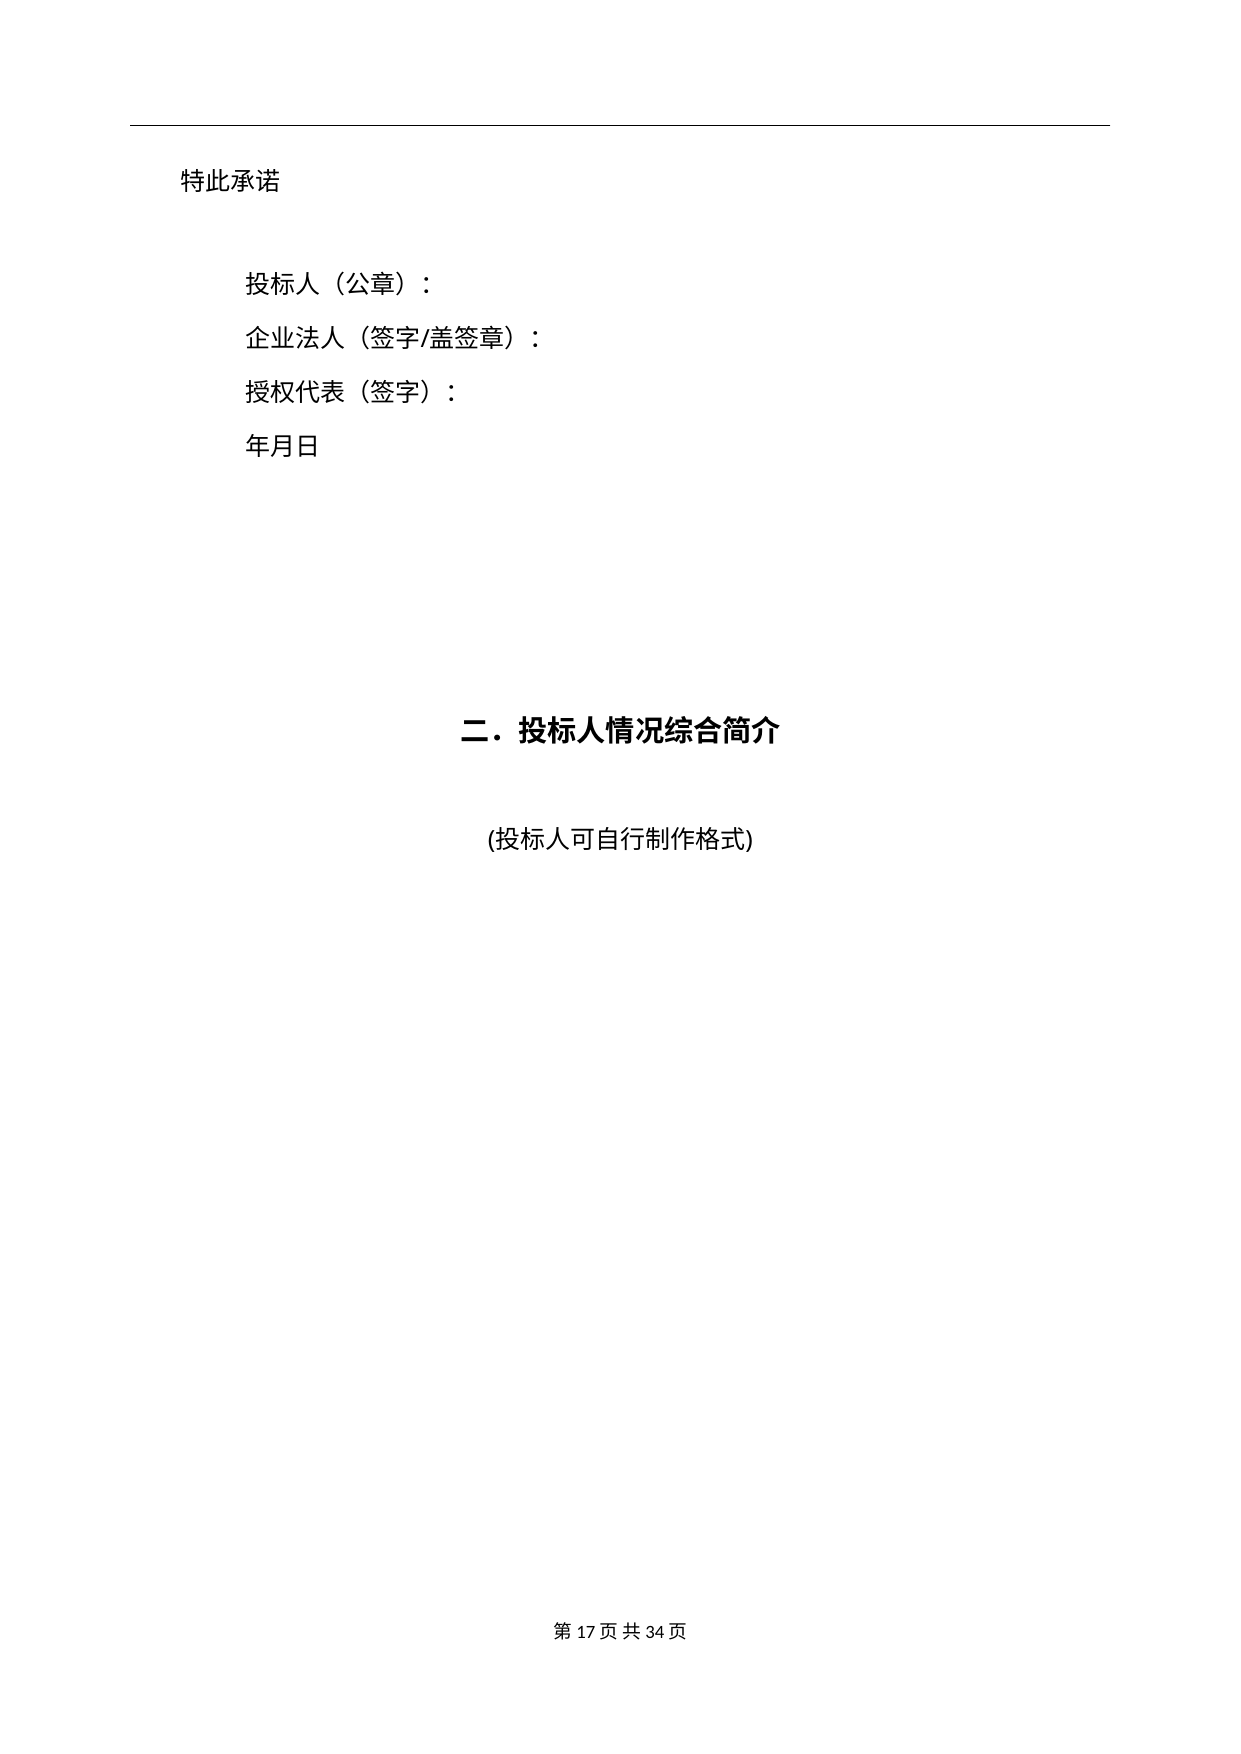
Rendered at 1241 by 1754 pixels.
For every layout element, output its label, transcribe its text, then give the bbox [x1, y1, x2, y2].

text (投标人可自行制作格式) [130, 807, 1110, 859]
text 授权代表（签字）： [180, 358, 1110, 412]
text 投标人（公章）： [180, 250, 1110, 304]
text 企业法人（签字/盖签章）： [180, 304, 1110, 358]
text 年月日 [180, 412, 1110, 467]
text 二．投标人情况综合简介 [130, 707, 1110, 749]
text 特此承诺 [130, 150, 1110, 200]
